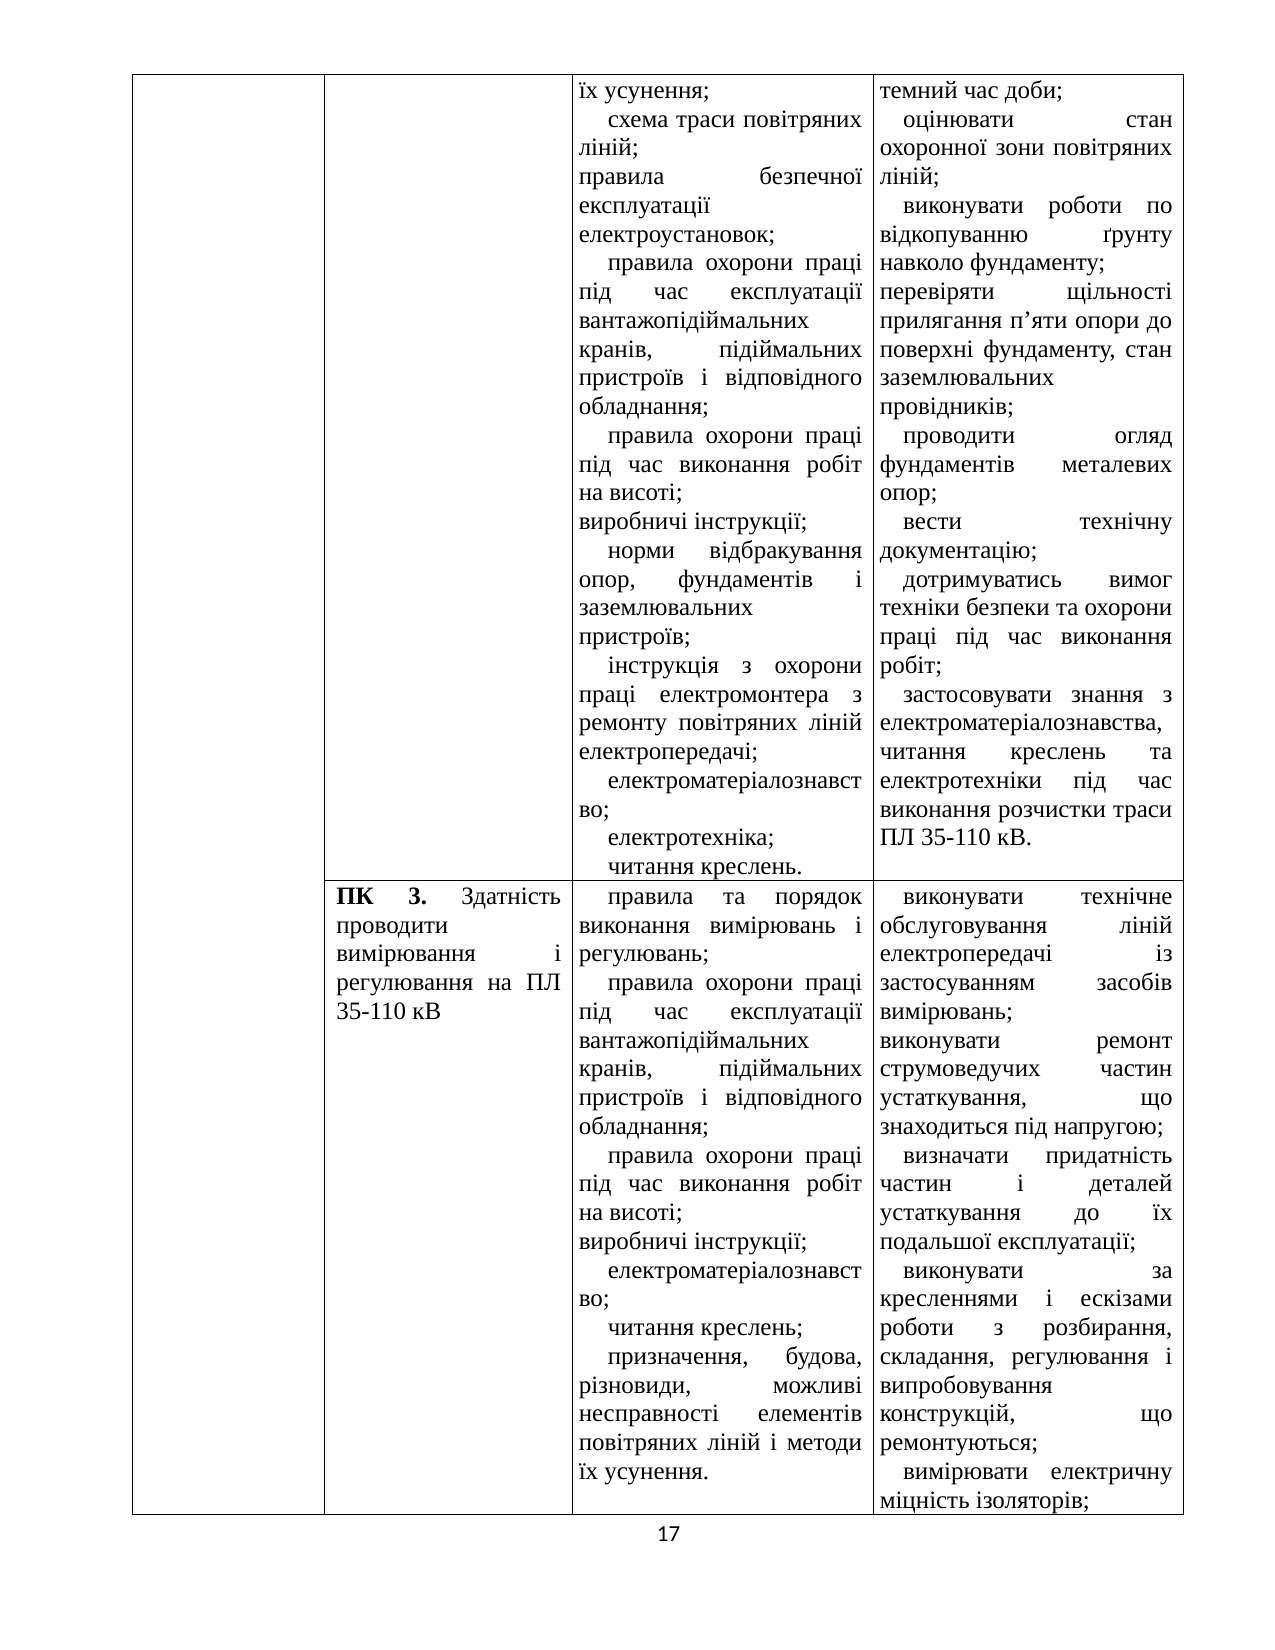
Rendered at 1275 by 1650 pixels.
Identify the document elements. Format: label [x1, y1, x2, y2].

table_cell [874, 75, 1183, 880]
table_cell [573, 75, 873, 880]
table_cell [874, 881, 1183, 1513]
table_cell [325, 881, 572, 1513]
table_cell [325, 75, 572, 880]
table_cell [573, 881, 873, 1513]
